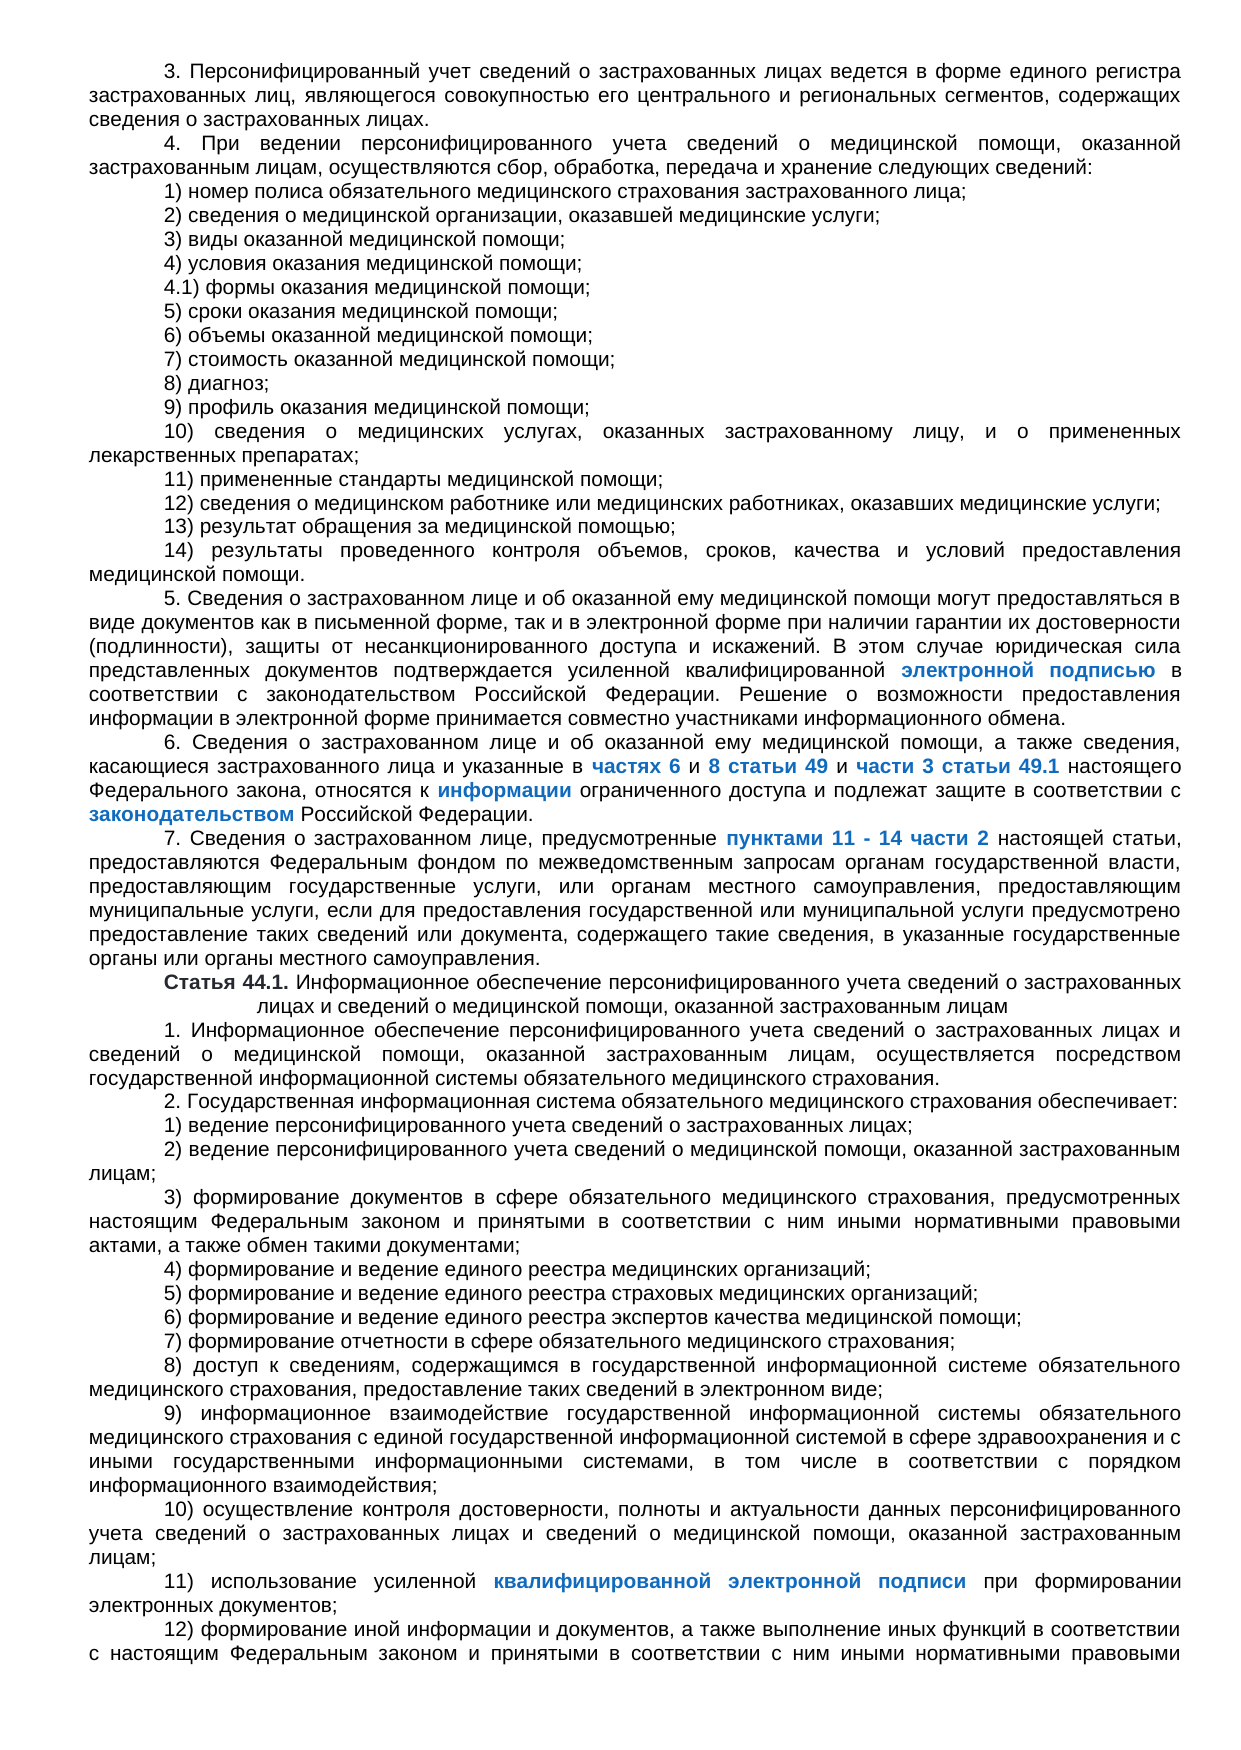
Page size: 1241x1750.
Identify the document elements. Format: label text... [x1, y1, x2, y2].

text 7. Сведения о застрахованном лице, предусмотренные пунктами 11 - 14 части 2 настоящей статьи, предоставляются Федеральным фондом по межведомственным запросам органам государственной власти, предоставляющим государственные услуги, или органам местного самоуправления, предоставляющим муниципальные услуги, если для предоставления государственной или муниципальной услуги предусмотрено предоставление таких сведений или документа, содержащего такие сведения, в указанные государственные органы или органы местного самоуправления. [89, 826, 1182, 969]
text 8) диагноз; [89, 371, 1182, 394]
text 6. Сведения о застрахованном лице и об оказанной ему медицинской помощи, а также сведения, касающиеся застрахованного лица и указанные в частях 6 и 8 статьи 49 и части 3 статьи 49.1 настоящего Федерального закона, относятся к информации ограниченного доступа и подлежат защите в соответствии с законодательством Российской Федерации. [89, 730, 1182, 826]
text 6) объемы оказанной медицинской помощи; [89, 323, 1182, 347]
text 5) сроки оказания медицинской помощи; [89, 299, 1182, 323]
text 12) сведения о медицинском работнике или медицинских работниках, оказавших медицинские услуги; [89, 490, 1182, 514]
text 7) стоимость оказанной медицинской помощи; [89, 347, 1182, 371]
text 4) условия оказания медицинской помощи; [89, 251, 1182, 275]
text 1. Информационное обеспечение персонифицированного учета сведений о застрахованных лицах и сведений о медицинской помощи, оказанной застрахованным лицам, осуществляется посредством государственной информационной системы обязательного медицинского страхования. [89, 1017, 1182, 1089]
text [89, 1616, 1182, 1664]
text 10) осуществление контроля достоверности, полноты и актуальности данных персонифицированного учета сведений о застрахованных лицах и сведений о медицинской помощи, оказанной застрахованным лицам; [89, 1497, 1182, 1568]
text 3) формирование документов в сфере обязательного медицинского страхования, предусмотренных настоящим Федеральным законом и принятыми в соответствии с ним иными нормативными правовыми актами, а также обмен такими документами; [89, 1185, 1182, 1257]
text 9) профиль оказания медицинской помощи; [89, 394, 1182, 418]
text 3. Персонифицированный учет сведений о застрахованных лицах ведется в форме единого регистра застрахованных лиц, являющегося совокупностью его центрального и региональных сегментов, содержащих сведения о застрахованных лицах. [89, 59, 1182, 131]
text 1) номер полиса обязательного медицинского страхования застрахованного лица; [89, 179, 1182, 203]
text Статья 44.1. Информационное обеспечение персонифицированного учета сведений о застрахованных лицах и сведений о медицинской помощи, оказанной застрахованным лицам [164, 969, 1182, 1017]
text 11) примененные стандарты медицинской помощи; [89, 466, 1182, 490]
text 2. Государственная информационная система обязательного медицинского страхования обеспечивает: [89, 1089, 1182, 1113]
text 14) результаты проведенного контроля объемов, сроков, качества и условий предоставления медицинской помощи. [89, 538, 1182, 586]
text 2) сведения о медицинской организации, оказавшей медицинские услуги; [89, 203, 1182, 227]
text 7) формирование отчетности в сфере обязательного медицинского страхования; [89, 1329, 1182, 1353]
text 8) доступ к сведениям, содержащимся в государственной информационной системе обязательного медицинского страхования, предоставление таких сведений в электронном виде; [89, 1353, 1182, 1401]
text 2) ведение персонифицированного учета сведений о медицинской помощи, оказанной застрахованным лицам; [89, 1137, 1182, 1185]
text 11) использование усиленной квалифицированной электронной подписи при формировании электронных документов; [89, 1568, 1182, 1616]
text 4. При ведении персонифицированного учета сведений о медицинской помощи, оказанной застрахованным лицам, осуществляются сбор, обработка, передача и хранение следующих сведений: [89, 131, 1182, 179]
text 4) формирование и ведение единого реестра медицинских организаций; [89, 1257, 1182, 1281]
text 10) сведения о медицинских услугах, оказанных застрахованному лицу, и о примененных лекарственных препаратах; [89, 418, 1182, 466]
text 4.1) формы оказания медицинской помощи; [89, 275, 1182, 299]
text 5) формирование и ведение единого реестра страховых медицинских организаций; [89, 1281, 1182, 1305]
text 3) виды оказанной медицинской помощи; [89, 227, 1182, 251]
text 1) ведение персонифицированного учета сведений о застрахованных лицах; [89, 1113, 1182, 1137]
text 13) результат обращения за медицинской помощью; [89, 514, 1182, 538]
text 6) формирование и ведение единого реестра экспертов качества медицинской помощи; [89, 1305, 1182, 1329]
text 9) информационное взаимодействие государственной информационной системы обязательного медицинского страхования с единой государственной информационной системой в сфере здравоохранения и с иными государственными информационными системами, в том числе в соответствии с порядком информационного взаимодействия; [89, 1401, 1182, 1497]
text 5. Сведения о застрахованном лице и об оказанной ему медицинской помощи могут предоставляться в виде документов как в письменной форме, так и в электронной форме при наличии гарантии их достоверности (подлинности), защиты от несанкционированного доступа и искажений. В этом случае юридическая сила представленных документов подтверждается усиленной квалифицированной электронной подписью в соответствии с законодательством Российской Федерации. Решение о возможности предоставления информации в электронной форме принимается совместно участниками информационного обмена. [89, 586, 1182, 730]
